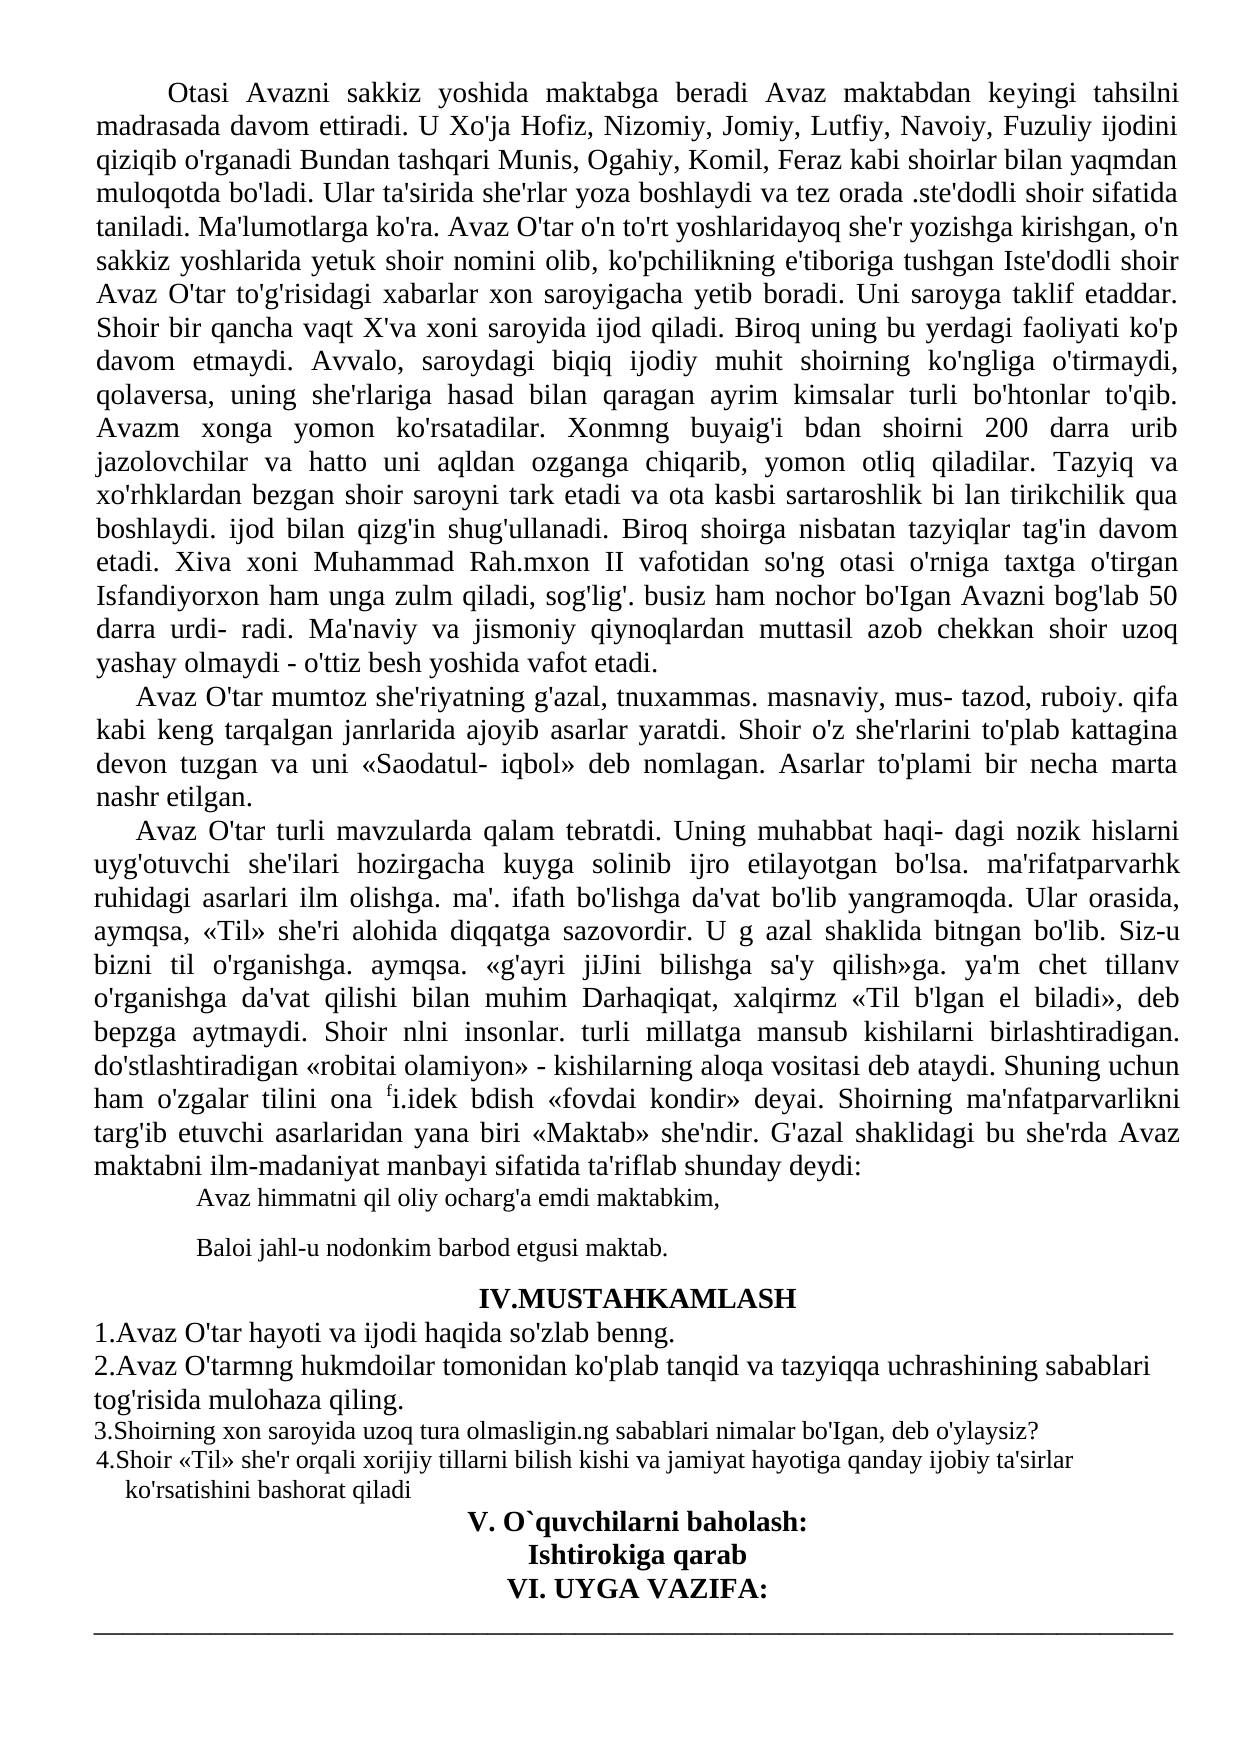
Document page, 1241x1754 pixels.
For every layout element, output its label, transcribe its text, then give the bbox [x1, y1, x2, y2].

text V. O`quvchilarni baholash: [94, 1504, 1181, 1537]
text Ishtirokiga qarab [94, 1537, 1181, 1571]
text Avaz O'tar mumtoz she'riyatning g'azal, tnuxammas. masnaviy, mus- tazod, ruboiy. qifa kabi keng tarqalgan janrlarida ajoyib asarlar yaratdi. Shoir o'z she'rlarini to'plab kattagina devon tuzgan va uni «Saodatul- iqbol» deb nomlagan. Asarlar to'plami bir necha marta nashr etilgan. [96, 679, 1179, 813]
text Baloi jahl-u nodonkim barbod etgusi maktab. [196, 1232, 1044, 1263]
text 1.Avaz O'tar hayoti va ijodi haqida so'zlab benng. [94, 1315, 1181, 1348]
text 4.Shoir «Til» she'r orqali xorijiy tillarni bilish kishi va jamiyat hayotiga qanday ijobiy ta'sirlar ko'rsatishini bashorat qiladi [96, 1445, 1179, 1504]
text __________________________________________________________________________ [94, 1604, 1181, 1638]
text Avaz O'tar turli mavzularda qalam tebratdi. Uning muhabbat haqi- dagi nozik hislarni uyg'otuvchi she'ilari hozirgacha kuyga solinib ijro etilayotgan bo'lsa. ma'rifatparvarhk ruhidagi asarlari ilm olishga. ma'. ifath bo'lishga da'vat bo'lib yangramoqda. Ular orasida, aymqsa, «Til» she'ri alohida diqqatga sazovordir. U g azal shaklida bitngan bo'lib. Siz-u bizni til o'rganishga. aymqsa. «g'ayri jiJini bilishga sa'y qilish»ga. ya'm chet tillanv o'rganishga da'vat qilishi bilan muhim Darhaqiqat, xalqirmz «Til b'lgan el biladi», deb bepzga aytmaydi. Shoir nlni insonlar. turli millatga mansub kishilarni birlashtiradigan. do'stlashtiradigan «robitai olamiyon» - kishilarning aloqa vositasi deb ataydi. Shuning uchun ham o'zgalar tilini ona fi.idek bdish «fovdai kondir» deyai. Shoirning ma'nfatparvarlikni targ'ib etuvchi asarlaridan yana biri «Maktab» she'ndir. G'azal shaklidagi bu she'rda Avaz maktabni ilm-madaniyat manbayi sifatida ta'riflab shunday deydi: [94, 813, 1181, 1182]
text 3.Shoirning xon saroyida uzoq tura olmasligin.ng sabablari nimalar bo'Igan, deb o'ylaysiz? [94, 1416, 1179, 1445]
text Avaz himmatni qil oliy ocharg'a emdi maktabkim, [196, 1182, 1044, 1213]
text VI. UYGA VAZIFA: [94, 1571, 1181, 1604]
text IV.MUSTAHKAMLASH [94, 1281, 1181, 1315]
text 2.Avaz O'tarmng hukmdoilar tomonidan ko'plab tanqid va tazyiqqa uchrashining sabablari tog'risida mulohaza qiling. [94, 1348, 1179, 1416]
text Otasi Avazni sakkiz yoshida maktabga beradi Avaz maktabdan keyingi tahsilni madrasada davom ettiradi. U Xo'ja Hofiz, Nizomiy, Jomiy, Lutfiy, Navoiy, Fuzuliy ijodini qiziqib o'rganadi Bundan tashqari Munis, Ogahiy, Komil, Feraz kabi shoirlar bilan yaqmdan muloqotda bo'ladi. Ular ta'sirida she'rlar yoza boshlaydi va tez orada .ste'dodli shoir sifatida taniladi. Ma'lumotlarga ko'ra. Avaz O'tar o'n to'rt yoshlaridayoq she'r yozishga kirishgan, o'n sakkiz yoshlarida yetuk shoir nomini olib, ko'pchilikning e'tiboriga tushgan Iste'dodli shoir Avaz O'tar to'g'risidagi xabarlar xon saroyigacha yetib boradi. Uni saroyga taklif etaddar. Shoir bir qancha vaqt X'va xoni saroyida ijod qiladi. Biroq uning bu yerdagi faoliyati ko'p davom etmaydi. Avvalo, saroydagi biqiq ijodiy muhit shoirning ko'ngliga o'tirmaydi, qolaversa, uning she'rlariga hasad bilan qaragan ayrim kimsalar turli bo'htonlar to'qib. Avazm xonga yomon ko'rsatadilar. Xonmng buyaig'i bdan shoirni 200 darra urib jazolovchilar va hatto uni aqldan ozganga chiqarib, yomon otliq qiladilar. Tazyiq va xo'rhklardan bezgan shoir saroyni tark etadi va ota kasbi sartaroshlik bi lan tirikchilik qua boshlaydi. ijod bilan qizg'in shug'ullanadi. Biroq shoirga nisbatan tazyiqlar tag'in davom etadi. Xiva xoni Muhammad Rah.mxon II vafotidan so'ng otasi o'rniga taxtga o'tirgan Isfandiyorxon ham unga zulm qiladi, sog'lig'. busiz ham nochor bo'Igan Avazni bog'lab 50 darra urdi- radi. Ma'naviy va jismoniy qiynoqlardan muttasil azob chekkan shoir uzoq yashay olmaydi - o'ttiz besh yoshida vafot etadi. [96, 75, 1179, 679]
